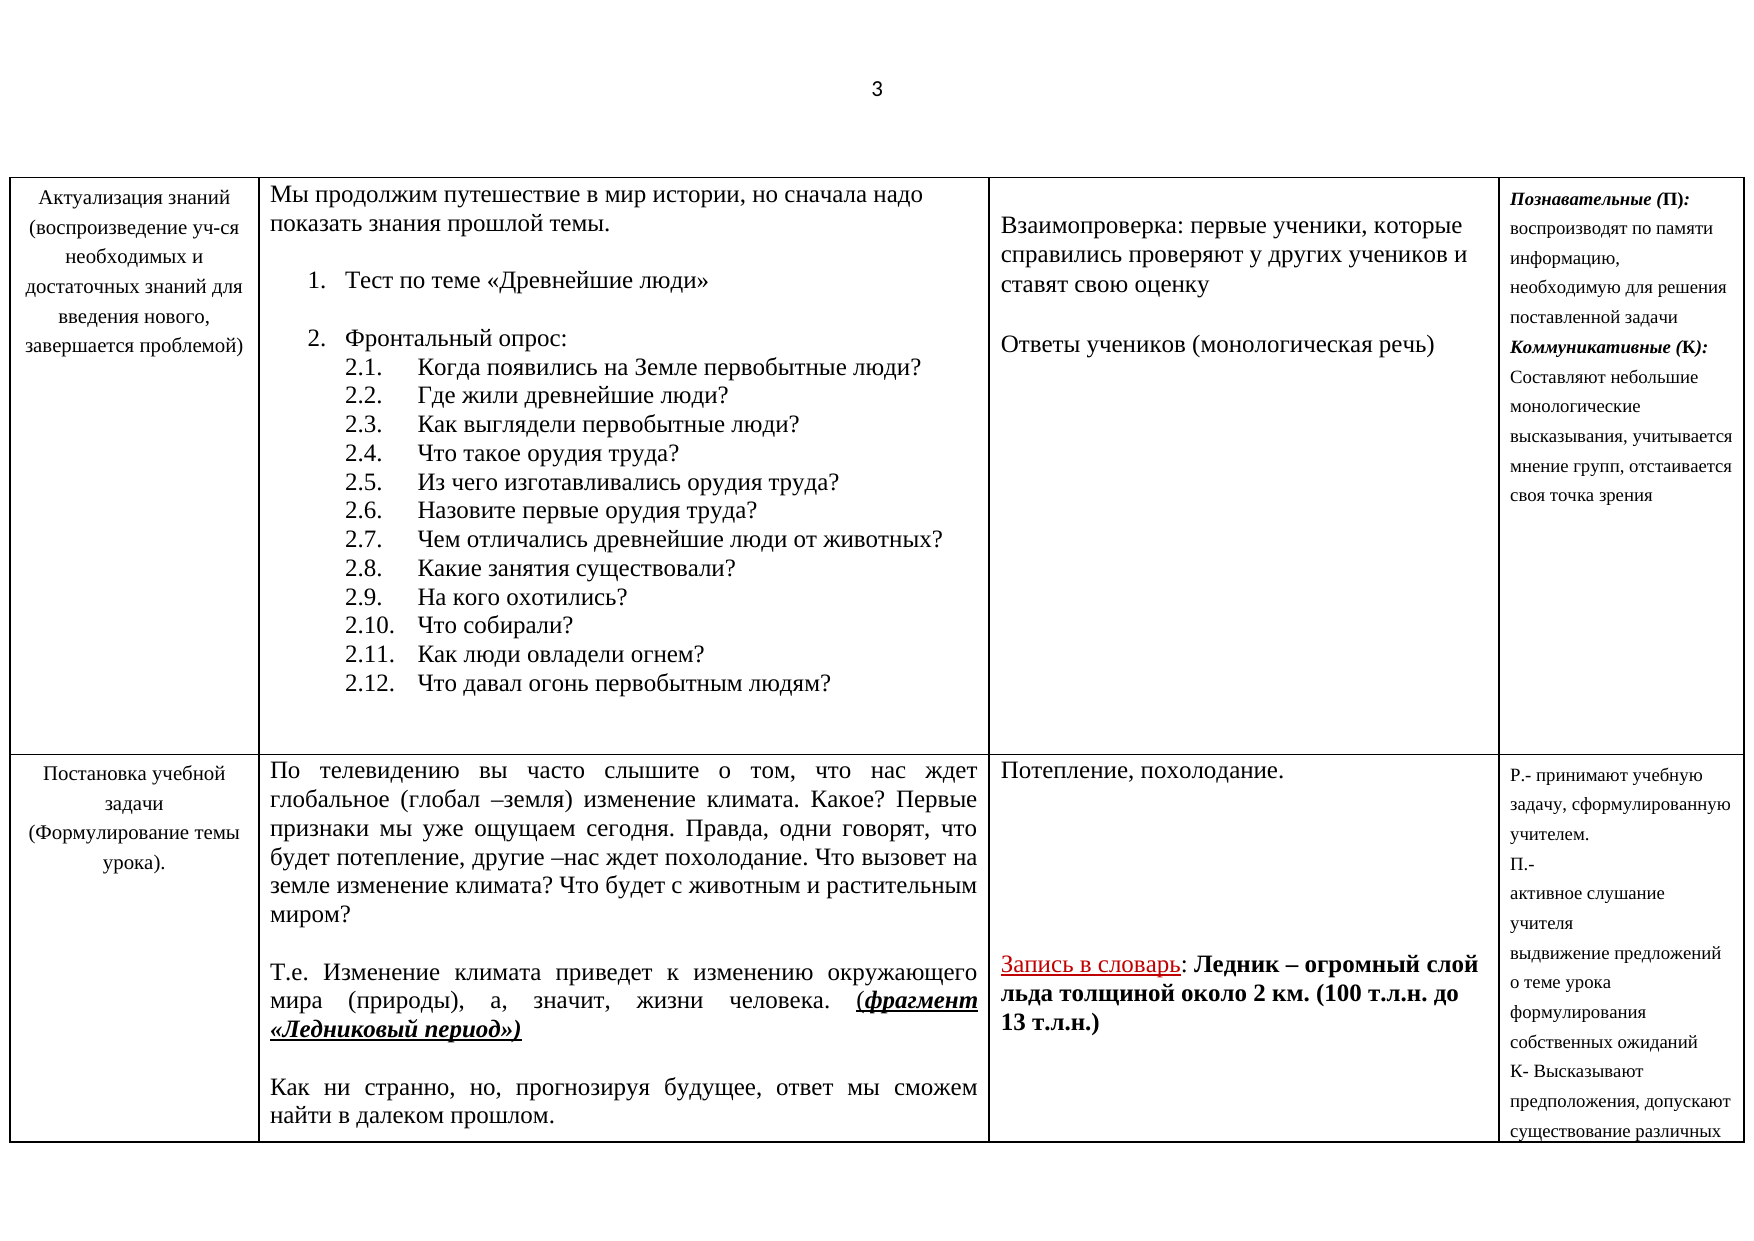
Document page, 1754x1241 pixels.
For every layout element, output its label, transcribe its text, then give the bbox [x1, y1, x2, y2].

table_cell Познавательные (П): воспроизводят по памяти информацию, необходимую для решения поставленной задачи Коммуникативные (К): Составляют небольшие монологические высказывания, учитывается мнение групп, отстаивается своя точка зрения [1500, 178, 1743, 754]
table_cell Взаимопроверка: первые ученики, которые справились проверяют у других учеников и ставят свою оценку Ответы учеников (монологическая речь) [990, 178, 1498, 754]
table_cell Актуализация знаний (воспроизведение уч-ся необходимых и достаточных знаний для введения нового, завершается проблемой) [11, 178, 258, 754]
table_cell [990, 755, 1498, 1141]
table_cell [260, 755, 988, 1141]
table_cell Мы продолжим путешествие в мир истории, но сначала надо показать знания прошлой темы. Тест по теме «Древнейшие люди» Фронтальный опрос: Когда появились на Земле первобытные люди? Где жили древнейшие люди? Как выглядели первобытные люди? Что такое орудия труда? Из чего изготавливались орудия труда? Назовите первые орудия труда? Чем отличались древнейшие люди от животных? Какие занятия существовали? На кого охотились? Что собирали? Как люди овладели огнем? Что давал огонь первобытным людям? [260, 178, 988, 754]
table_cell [1500, 755, 1743, 1141]
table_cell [11, 755, 258, 1141]
